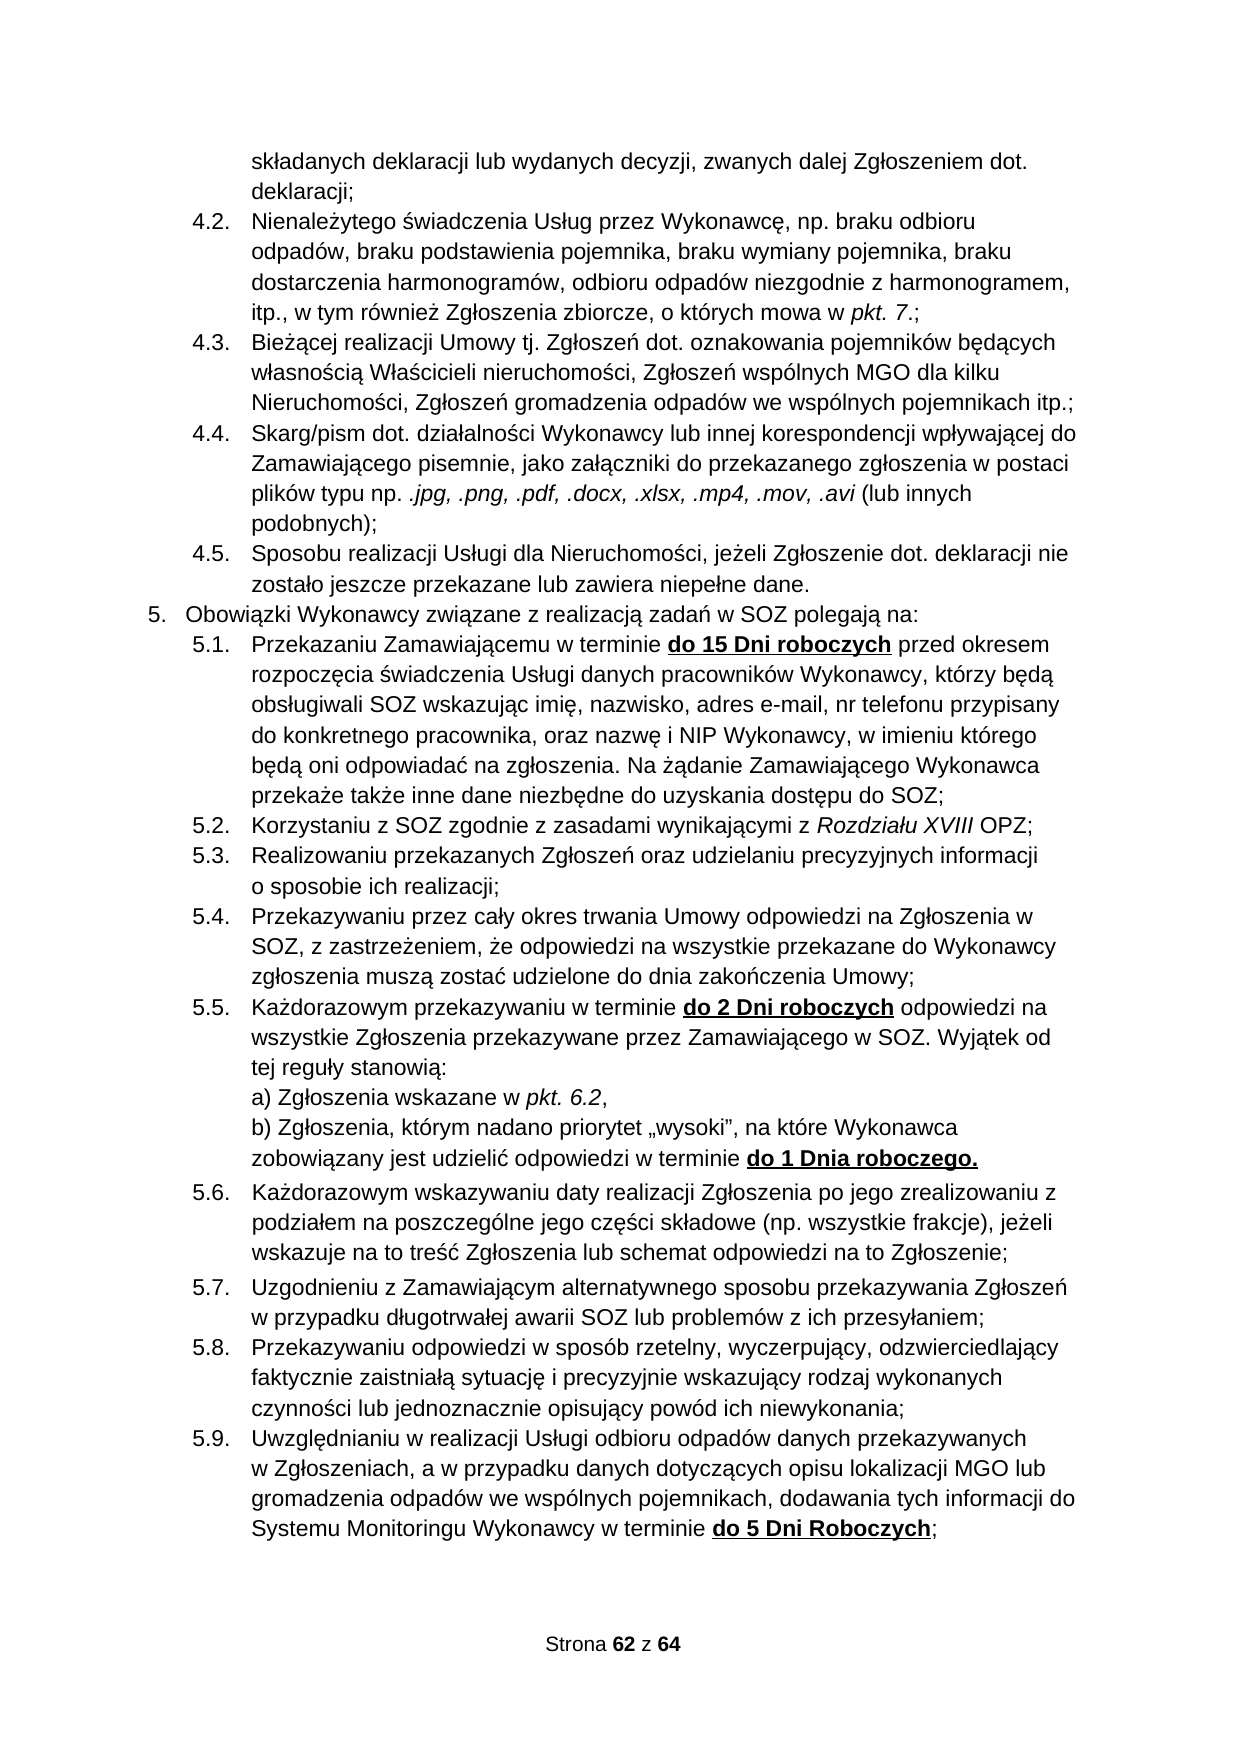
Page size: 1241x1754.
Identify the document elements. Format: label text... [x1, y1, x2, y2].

list Korzystaniu z SOZ zgodnie z zasadami wynikającymi z Rozdziału XVIII OPZ; [192, 812, 1078, 838]
list Nienależytego świadczenia Usług przez Wykonawcę, np. braku odbioru odpadów, braku podstawienia pojemnika, braku wymiany pojemnika, braku dostarczenia harmonogramów, odbioru odpadów niezgodnie z harmonogramem, itp., w tym również Zgłoszenia zbiorcze, o których mowa w pkt. 7.; [192, 208, 1078, 325]
list Każdorazowym przekazywaniu w terminie do 2 Dni roboczych odpowiedzi na wszystkie Zgłoszenia przekazywane przez Zamawiającego w SOZ. Wyjątek od tej reguły stanowią: [192, 993, 1078, 1080]
list Przekazywaniu przez cały okres trwania Umowy odpowiedzi na Zgłoszenia w SOZ, z zastrzeżeniem, że odpowiedzi na wszystkie przekazane do Wykonawcy zgłoszenia muszą zostać udzielone do dnia zakończenia Umowy; [192, 903, 1078, 989]
list Każdorazowym wskazywaniu daty realizacji Zgłoszenia po jego zrealizowaniu z podziałem na poszczególne jego części składowe (np. wszystkie frakcje), jeżeli wskazuje na to treść Zgłoszenia lub schemat odpowiedzi na to Zgłoszenie; [192, 1179, 1078, 1266]
list Bieżącej realizacji Umowy tj. Zgłoszeń dot. oznakowania pojemników będących własnością Właścicieli nieruchomości, Zgłoszeń wspólnych MGO dla kilku Nieruchomości, Zgłoszeń gromadzenia odpadów we wspólnych pojemnikach itp.; [192, 329, 1078, 416]
text a) Zgłoszenia wskazane w pkt. 6.2, [251, 1084, 1078, 1110]
list Obowiązki Wykonawcy związane z realizacją zadań w SOZ polegają na: [148, 601, 1078, 627]
list Przekazywaniu odpowiedzi w sposób rzetelny, wyczerpujący, odzwierciedlający faktycznie zaistniałą sytuację i precyzyjnie wskazujący rodzaj wykonanych czynności lub jednoznacznie opisujący powód ich niewykonania; [192, 1334, 1078, 1421]
text b) Zgłoszenia, którym nadano priorytet „wysoki”, na które Wykonawca zobowiązany jest udzielić odpowiedzi w terminie do 1 Dnia roboczego. [251, 1114, 1078, 1171]
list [192, 148, 1078, 204]
list Sposobu realizacji Usługi dla Nieruchomości, jeżeli Zgłoszenie dot. deklaracji nie zostało jeszcze przekazane lub zawiera niepełne dane. [192, 540, 1078, 597]
list Skarg/pism dot. działalności Wykonawcy lub innej korespondencji wpływającej do Zamawiającego pisemnie, jako załączniki do przekazanego zgłoszenia w postaci plików typu np. .jpg, .png, .pdf, .docx, .xlsx, .mp4, .mov, .avi (lub innych podobnych); [192, 419, 1078, 536]
list Realizowaniu przekazanych Zgłoszeń oraz udzielaniu precyzyjnych informacji o sposobie ich realizacji; [192, 842, 1078, 899]
list Przekazaniu Zamawiającemu w terminie do 15 Dni roboczych przed okresem rozpoczęcia świadczenia Usługi danych pracowników Wykonawcy, którzy będą obsługiwali SOZ wskazując imię, nazwisko, adres e-mail, nr telefonu przypisany do konkretnego pracownika, oraz nazwę i NIP Wykonawcy, w imieniu którego będą oni odpowiadać na zgłoszenia. Na żądanie Zamawiającego Wykonawca przekaże także inne dane niezbędne do uzyskania dostępu do SOZ; [192, 631, 1078, 808]
list Uwzględnianiu w realizacji Usługi odbioru odpadów danych przekazywanych w Zgłoszeniach, a w przypadku danych dotyczących opisu lokalizacji MGO lub gromadzenia odpadów we wspólnych pojemnikach, dodawania tych informacji do Systemu Monitoringu Wykonawcy w terminie do 5 Dni Roboczych; [192, 1425, 1078, 1542]
list Uzgodnieniu z Zamawiającym alternatywnego sposobu przekazywania Zgłoszeń w przypadku długotrwałej awarii SOZ lub problemów z ich przesyłaniem; [192, 1274, 1078, 1330]
